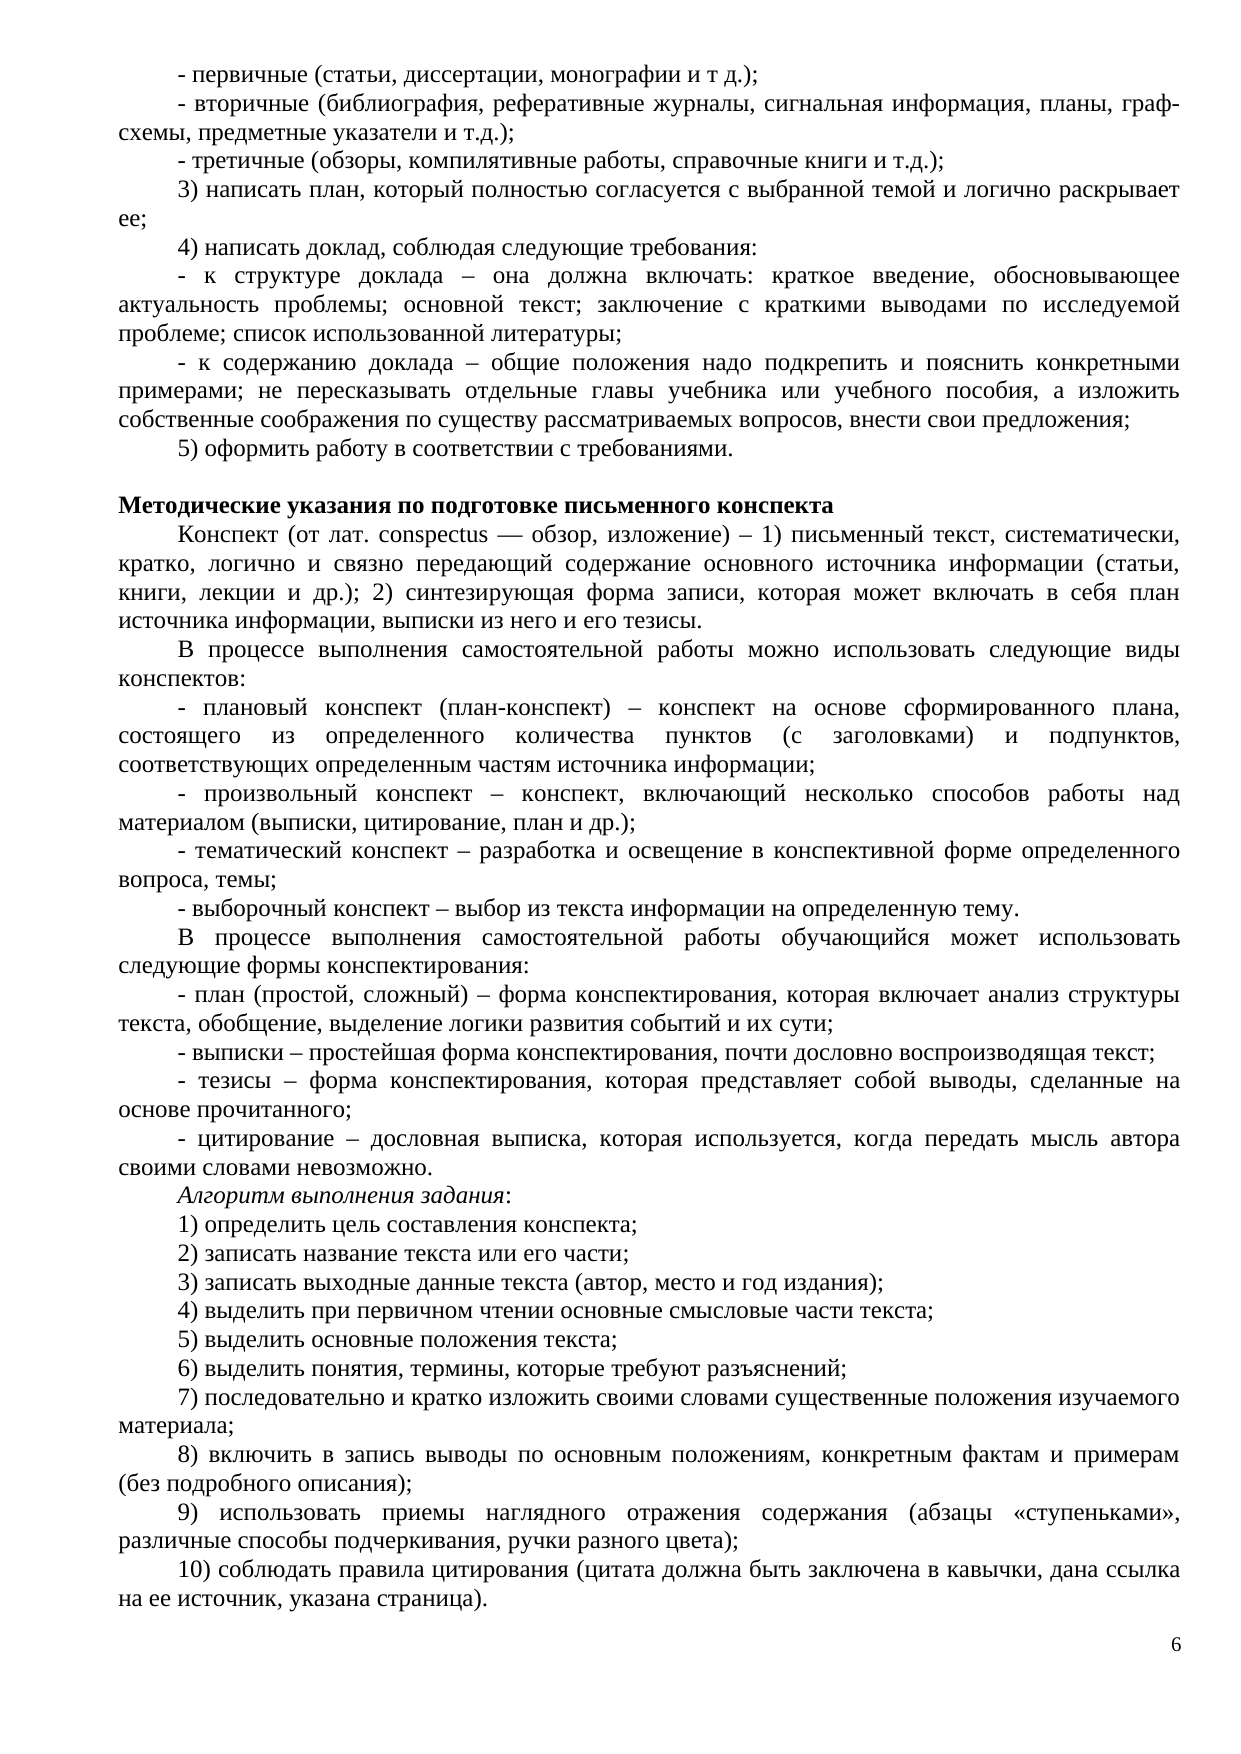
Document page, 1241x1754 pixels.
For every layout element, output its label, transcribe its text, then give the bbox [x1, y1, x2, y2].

text - тематический конспект – разработка и освещение в конспективной форме определенного вопроса, темы; [118, 835, 1181, 893]
text - тезисы – форма конспектирования, которая представляет собой выводы, сделанные на основе прочитанного; [118, 1065, 1181, 1123]
text - плановый конспект (план-конспект) – конспект на основе сформированного плана, состоящего из определенного количества пунктов (с заголовками) и подпунктов, соответствующих определенным частям источника информации; [118, 692, 1181, 778]
text - план (простой, сложный) – форма конспектирования, которая включает анализ структуры текста, обобщение, выделение логики развития событий и их сути; [118, 979, 1181, 1037]
text - вторичные (библиография, реферативные журналы, сигнальная информация, планы, граф-схемы, предметные указатели и т.д.); [118, 88, 1181, 145]
text В процессе выполнения самостоятельной работы можно использовать следующие виды конспектов: [118, 634, 1181, 692]
text 10) соблюдать правила цитирования (цитата должна быть заключена в кавычки, дана ссылка на ее источник, указана страница). [118, 1554, 1181, 1612]
text 3) записать выходные данные текста (автор, место и год издания); [118, 1267, 1181, 1295]
text Конспект (от лат. conspectus — обзор, изложение) – 1) письменный текст, систематически, кратко, логично и связно передающий содержание основного источника информации (статьи, книги, лекции и др.); 2) синтезирующая форма записи, которая может включать в себя план источника информации, выписки из него и его тезисы. [118, 519, 1181, 634]
text Методические указания по подготовке письменного конспекта [118, 490, 1181, 519]
text 1) определить цель составления конспекта; [118, 1209, 1181, 1238]
text - произвольный конспект – конспект, включающий несколько способов работы над материалом (выписки, цитирование, план и др.); [118, 778, 1181, 835]
text - цитирование – дословная выписка, которая используется, когда передать мысль автора своими словами невозможно. [118, 1123, 1181, 1180]
text В процессе выполнения самостоятельной работы обучающийся может использовать следующие формы конспектирования: [118, 922, 1181, 979]
text - выписки – простейшая форма конспектирования, почти дословно воспроизводящая текст; [118, 1037, 1181, 1065]
text - к содержанию доклада – общие положения надо подкрепить и пояснить конкретными примерами; не пересказывать отдельные главы учебника или учебного пособия, а изложить собственные соображения по существу рассматриваемых вопросов, внести свои предложения; [118, 347, 1181, 433]
text 5) выделить основные положения текста; [118, 1324, 1181, 1353]
text 8) включить в запись выводы по основным положениям, конкретным фактам и примерам (без подробного описания); [118, 1439, 1181, 1497]
text 3) написать план, который полностью согласуется с выбранной темой и логично раскрывает ее; [118, 174, 1181, 232]
text 4) выделить при первичном чтении основные смысловые части текста; [118, 1295, 1181, 1324]
text 6) выделить понятия, термины, которые требуют разъяснений; [118, 1353, 1181, 1382]
text 7) последовательно и кратко изложить своими словами существенные положения изучаемого материала; [118, 1382, 1181, 1439]
text Алгоритм выполнения задания: [118, 1180, 1181, 1209]
text 2) записать название текста или его части; [118, 1238, 1181, 1267]
text 9) использовать приемы наглядного отражения содержания (абзацы «ступеньками», различные способы подчеркивания, ручки разного цвета); [118, 1497, 1181, 1554]
text - выборочный конспект – выбор из текста информации на определенную тему. [118, 893, 1181, 922]
text - третичные (обзоры, компилятивные работы, справочные книги и т.д.); [118, 145, 1181, 174]
text - к структуре доклада – она должна включать: краткое введение, обосновывающее актуальность проблемы; основной текст; заключение с краткими выводами по исследуемой проблеме; список использованной литературы; [118, 260, 1181, 347]
text 5) оформить работу в соответствии с требованиями. [118, 433, 1181, 462]
text - первичные (статьи, диссертации, монографии и т д.); [118, 59, 1181, 88]
text 4) написать доклад, соблюдая следующие требования: [118, 232, 1181, 260]
